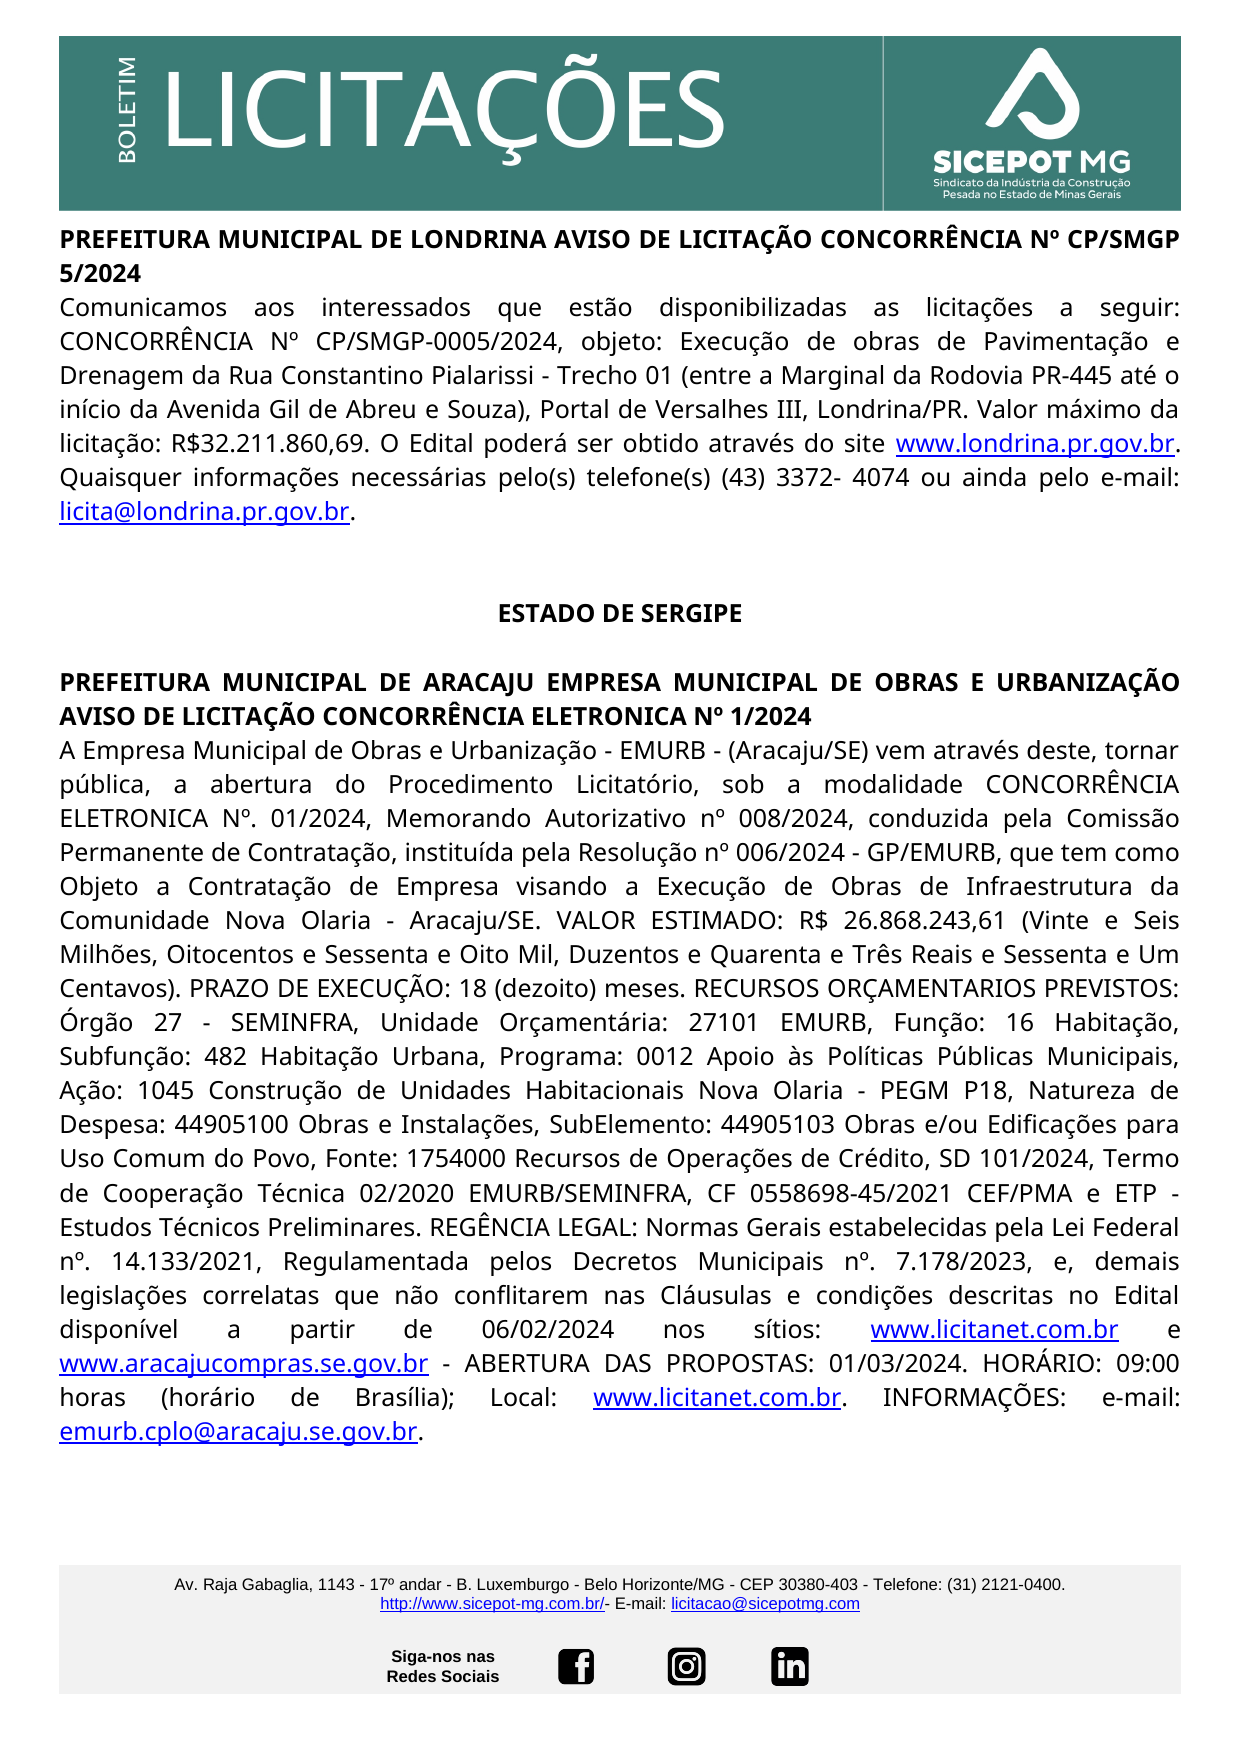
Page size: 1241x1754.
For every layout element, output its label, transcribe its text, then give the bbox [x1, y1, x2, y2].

picture [59, 36, 1181, 211]
picture [667, 1647, 706, 1686]
text A Empresa Municipal de Obras e Urbanização - EMURB - (Aracaju/SE) vem através deste, tornar pública, a abertura do Procedimento Licitatório, sob a modalidade CONCORRÊNCIA ELETRONICA Nº. 01/2024, Memorando Autorizativo nº 008/2024, conduzida pela Comissão Permanente de Contratação, instituída pela Resolução nº 006/2024 - GP/EMURB, que tem como Objeto a Contratação de Empresa visando a Execução de Obras de Infraestrutura da Comunidade Nova Olaria - Aracaju/SE. VALOR ESTIMADO: R$ 26.868.243,61 (Vinte e Seis Milhões, Oitocentos e Sessenta e Oito Mil, Duzentos e Quarenta e Três Reais e Sessenta e Um Centavos). PRAZO DE EXECUÇÃO: 18 (dezoito) meses. RECURSOS ORÇAMENTARIOS PREVISTOS: Órgão 27 - SEMINFRA, Unidade Orçamentária: 27101 EMURB, Função: 16 Habitação, Subfunção: 482 Habitação Urbana, Programa: 0012 Apoio às Políticas Públicas Municipais, Ação: 1045 Construção de Unidades Habitacionais Nova Olaria - PEGM P18, Natureza de Despesa: 44905100 Obras e Instalações, SubElemento: 44905103 Obras e/ou Edificações para Uso Comum do Povo, Fonte: 1754000 Recursos de Operações de Crédito, SD 101/2024, Termo de Cooperação Técnica 02/2020 EMURB/SEMINFRA, CF 0558698-45/2021 CEF/PMA e ETP - Estudos Técnicos Preliminares. REGÊNCIA LEGAL: Normas Gerais estabelecidas pela Lei Federal nº. 14.133/2021, Regulamentada pelos Decretos Municipais nº. 7.178/2023, e, demais legislações correlatas que não conflitarem nas Cláusulas e condições descritas no Edital disponível a partir de 06/02/2024 nos sítios: www.licitanet.com.br e www.aracajucompras.se.gov.br - ABERTURA DAS PROPOSTAS: 01/03/2024. HORÁRIO: 09:00 horas (horário de Brasília); Local: www.licitanet.com.br. INFORMAÇÕES: e-mail: emurb.cplo@aracaju.se.gov.br. [59, 732, 1181, 1448]
picture [557, 1648, 594, 1685]
text PREFEITURA MUNICIPAL DE LONDRINA AVISO DE LICITAÇÃO CONCORRÊNCIA Nº CP/SMGP 5/2024 [59, 221, 1181, 289]
text Comunicamos aos interessados que estão disponibilizadas as licitações a seguir: CONCORRÊNCIA Nº CP/SMGP-0005/2024, objeto: Execução de obras de Pavimentação e Drenagem da Rua Constantino Pialarissi - Trecho 01 (entre a Marginal da Rodovia PR-445 até o início da Avenida Gil de Abreu e Souza), Portal de Versalhes III, Londrina/PR. Valor máximo da licitação: R$32.211.860,69. O Edital poderá ser obtido através do site www.londrina.pr.gov.br. Quaisquer informações necessárias pelo(s) telefone(s) (43) 3372- 4074 ou ainda pelo e-mail: licita@londrina.pr.gov.br. [59, 289, 1181, 528]
text ESTADO DE SERGIPE [59, 596, 1181, 630]
picture [771, 1647, 809, 1686]
text PREFEITURA MUNICIPAL DE ARACAJU EMPRESA MUNICIPAL DE OBRAS E URBANIZAÇÃO AVISO DE LICITAÇÃO CONCORRÊNCIA ELETRONICA Nº 1/2024 [59, 664, 1181, 732]
